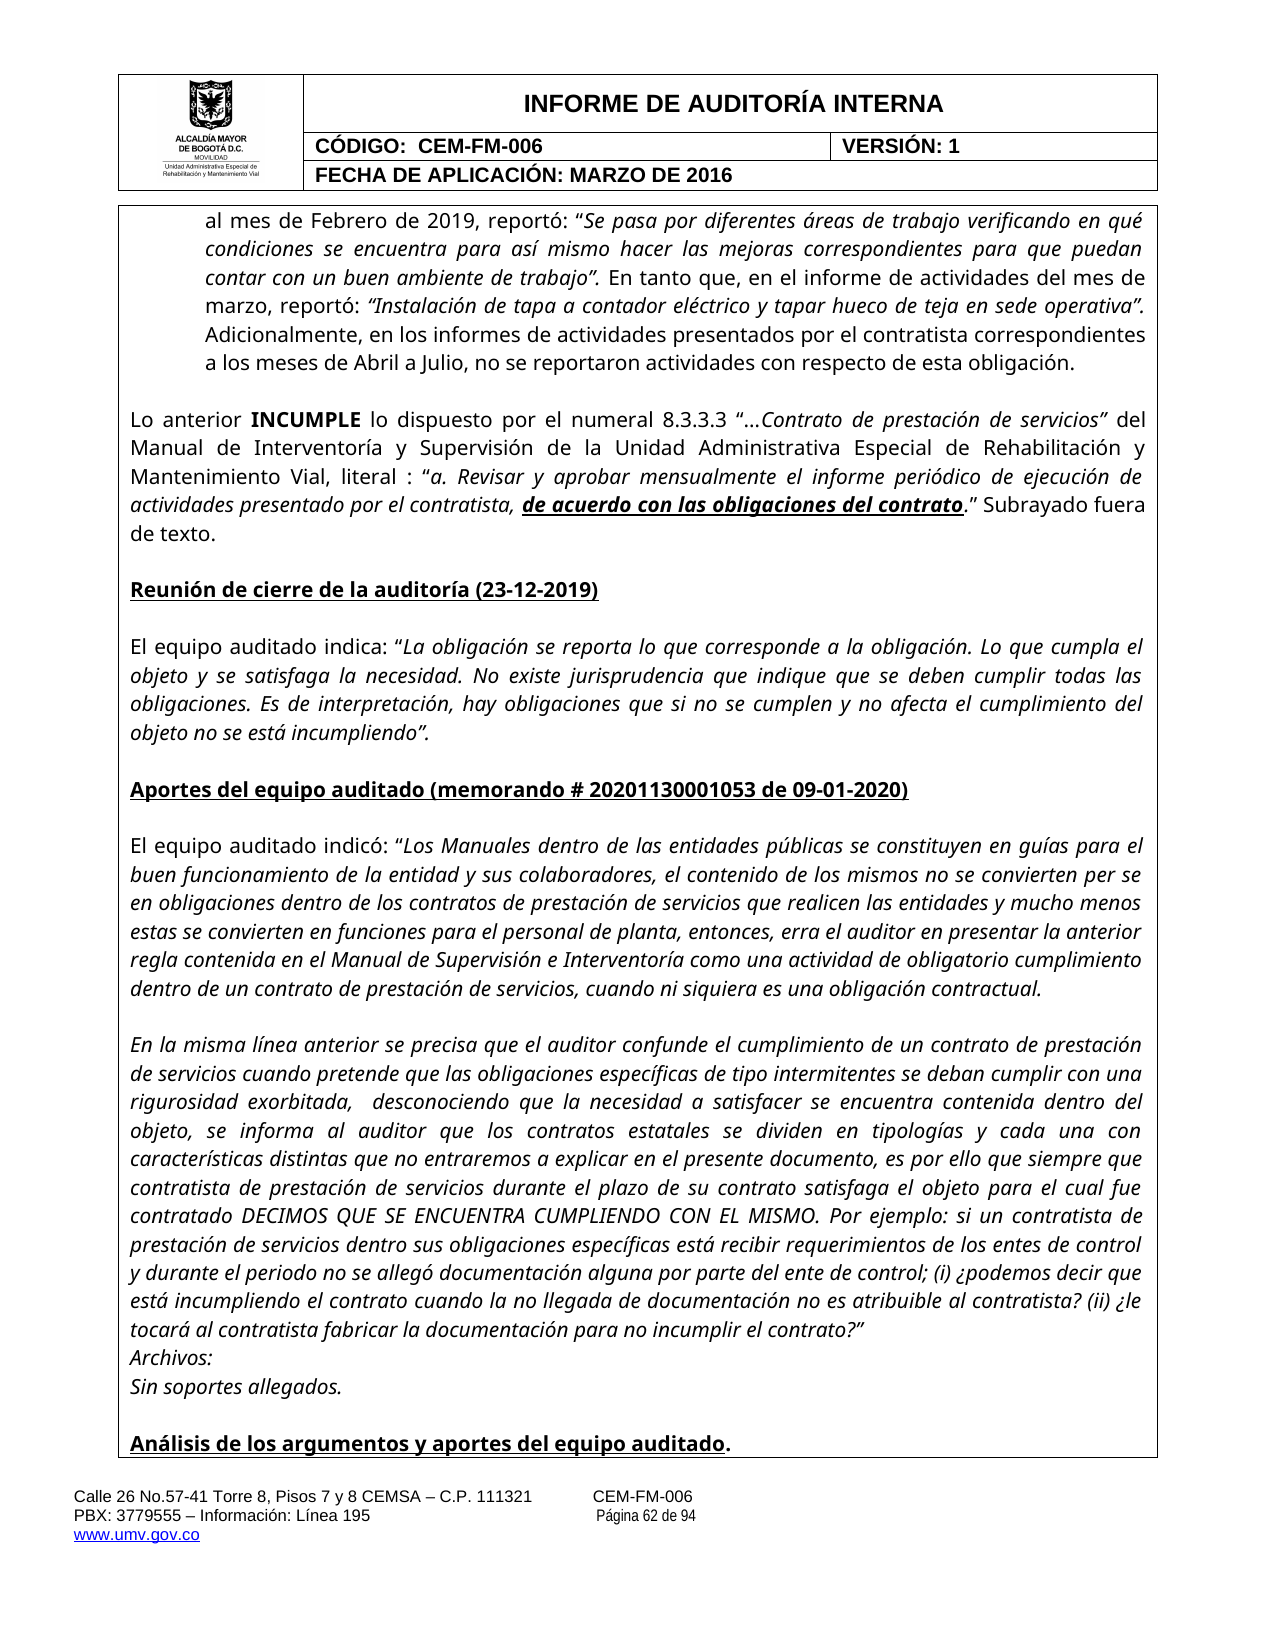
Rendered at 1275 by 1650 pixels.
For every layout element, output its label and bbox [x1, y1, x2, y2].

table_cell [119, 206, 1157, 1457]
picture [157, 75, 265, 183]
